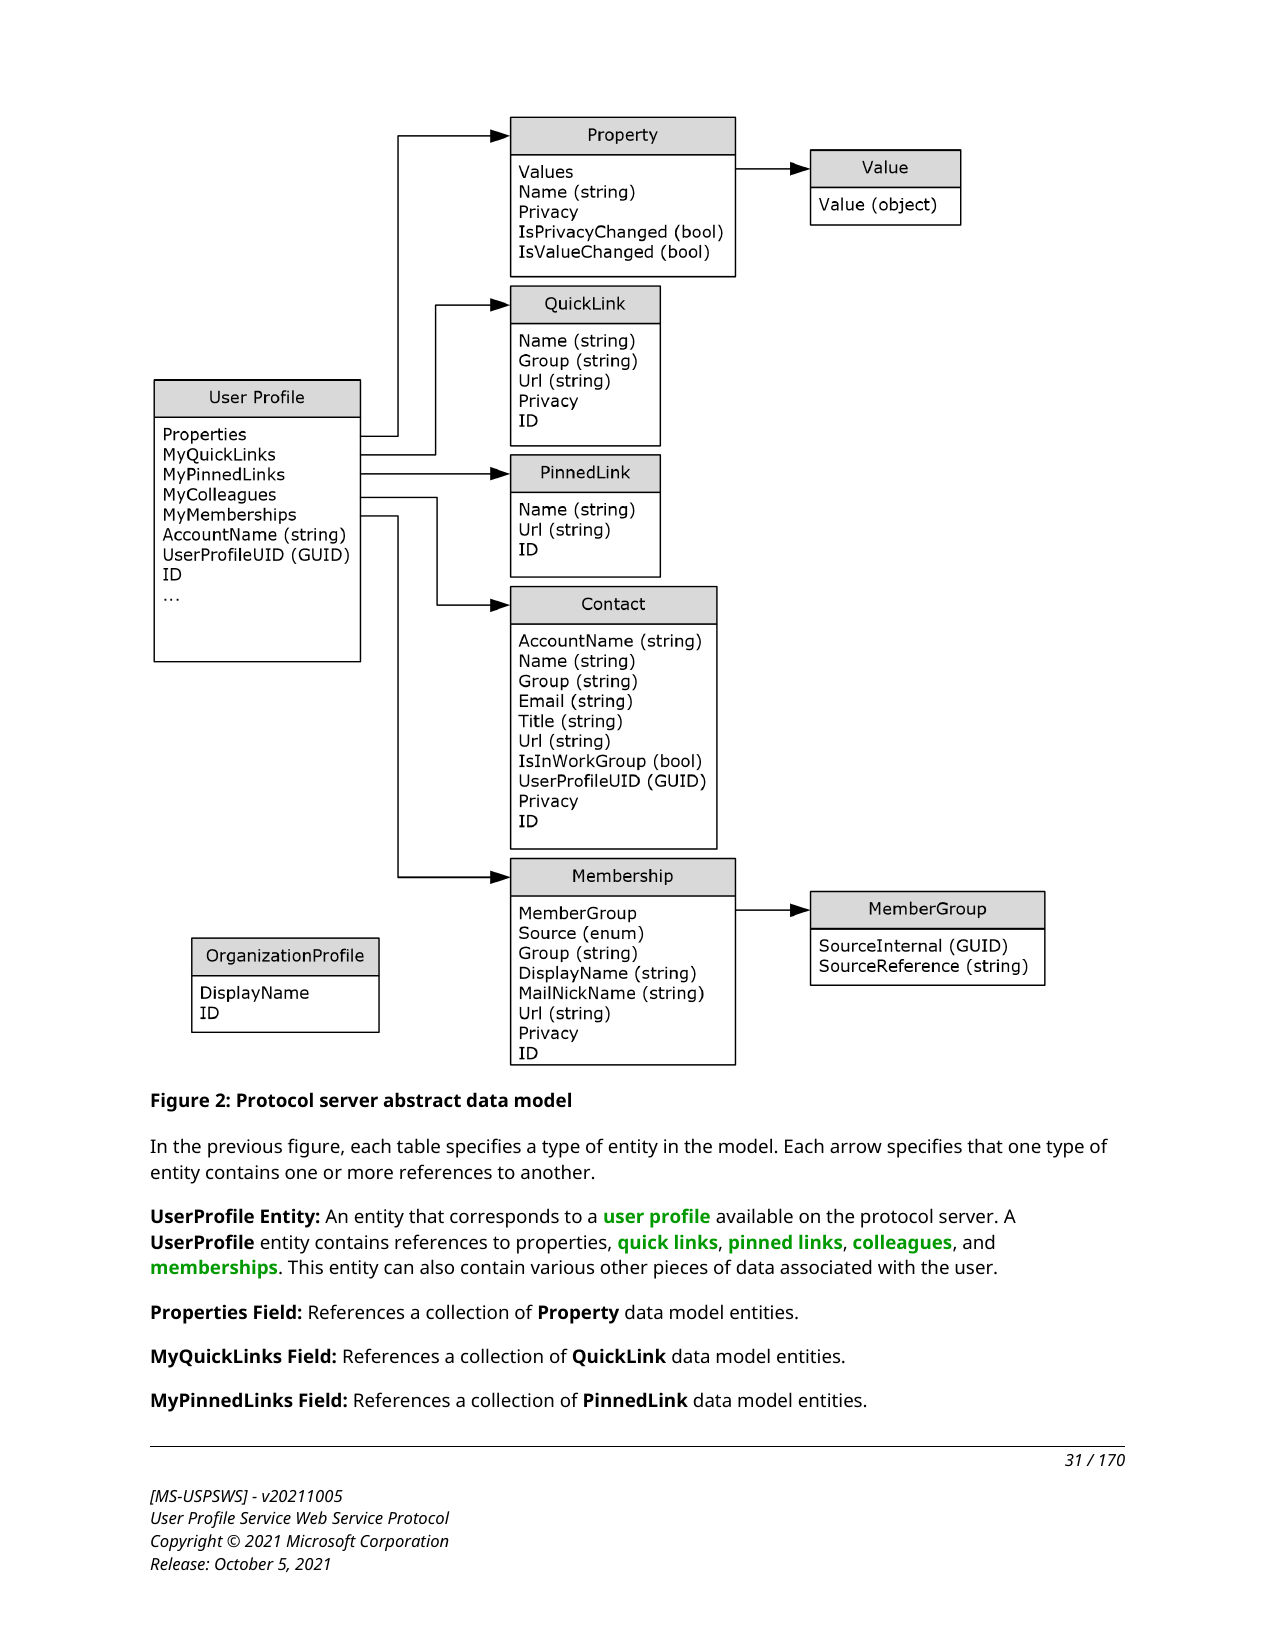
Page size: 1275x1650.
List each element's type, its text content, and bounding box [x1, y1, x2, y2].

text UserProfile Entity: An entity that corresponds to a user profile available on the protocol server. A UserProfile entity contains references to properties, quick links, pinned links, colleagues, and memberships. This entity can also contain various other pieces of data associated with the user. [150, 1204, 1125, 1280]
text In the previous figure, each table specifies a type of entity in the model. Each arrow specifies that one type of entity contains one or more references to another. [150, 1134, 1125, 1185]
text Figure 2: Protocol server abstract data model [150, 1087, 1125, 1113]
text Properties Field: References a collection of Property data model entities. [150, 1299, 1125, 1324]
text MyQuickLinks Field: References a collection of QuickLink data model entities. [150, 1343, 1125, 1369]
text MyPinnedLinks Field: References a collection of PinnedLink data model entities. [150, 1387, 1125, 1413]
